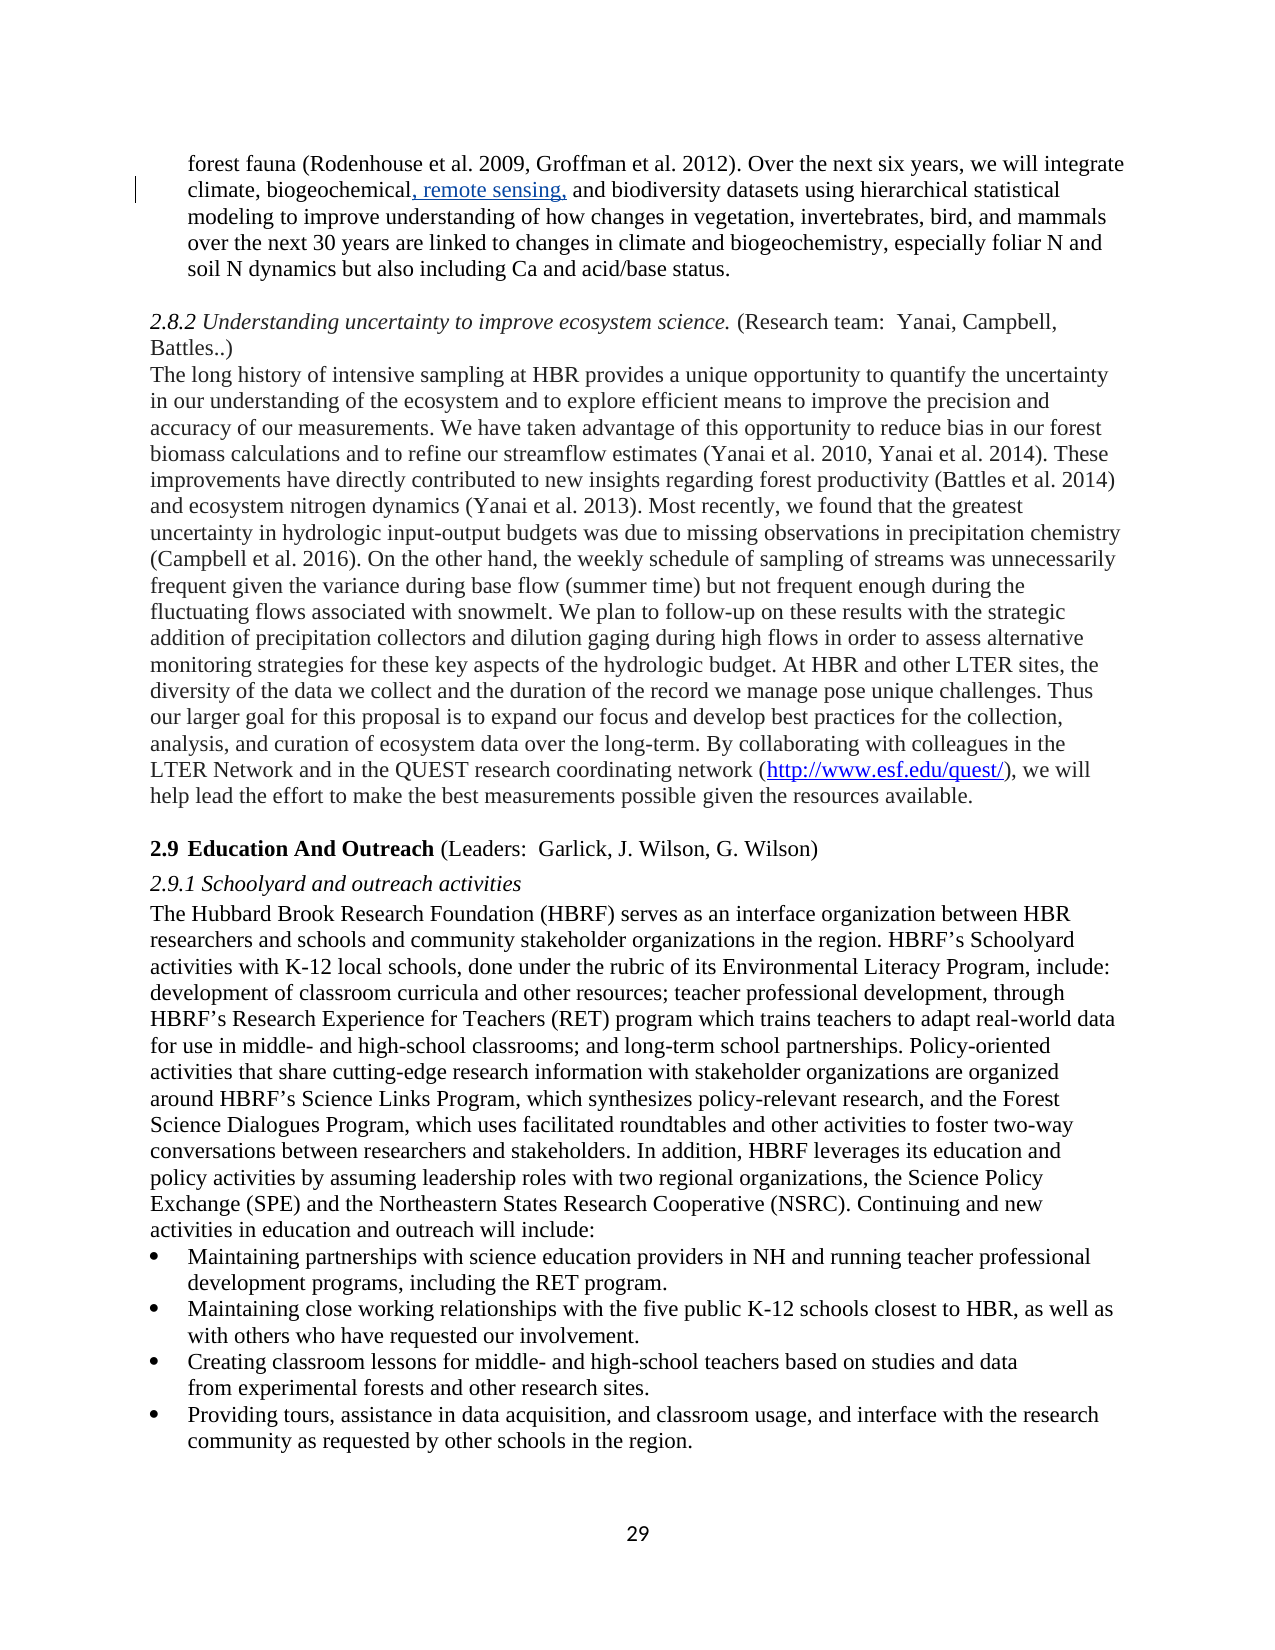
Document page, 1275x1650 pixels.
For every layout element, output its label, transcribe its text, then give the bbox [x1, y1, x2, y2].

text The long history of intensive sampling at HBR provides a unique opportunity to quantify the uncertainty in our understanding of the ecosystem and to explore efficient means to improve the precision and accuracy of our measurements. We have taken advantage of this opportunity to reduce bias in our forest biomass calculations and to refine our streamflow estimates (Yanai et al. 2010, Yanai et al. 2014). These improvements have directly contributed to new insights regarding forest productivity (Battles et al. 2014) and ecosystem nitrogen dynamics (Yanai et al. 2013). Most recently, we found that the greatest uncertainty in hydrologic input-output budgets was due to missing observations in precipitation chemistry (Campbell et al. 2016). On the other hand, the weekly schedule of sampling of streams was unnecessarily frequent given the variance during base flow (summer time) but not frequent enough during the fluctuating flows associated with snowmelt. We plan to follow-up on these results with the strategic addition of precipitation collectors and dilution gaging during high flows in order to assess alternative monitoring strategies for these key aspects of the hydrologic budget. At HBR and other LTER sites, the diversity of the data we collect and the duration of the record we manage pose unique challenges. Thus our larger goal for this proposal is to expand our focus and develop best practices for the collection, analysis, and curation of ecosystem data over the long-term. By collaborating with colleagues in the LTER Network and in the QUEST research coordinating network (http://www.esf.edu/quest/), we will help lead the effort to make the best measurements possible given the resources available. [150, 361, 1125, 809]
list Creating classroom lessons for middle- and high-school teachers based on studies and data from experimental forests and other research sites. [150, 1348, 1125, 1401]
list Maintaining partnerships with science education providers in NH and running teacher professional development programs, including the RET program. [150, 1243, 1125, 1295]
list Providing tours, assistance in data acquisition, and classroom usage, and interface with the research community as requested by other schools in the region. [150, 1401, 1125, 1453]
list Education And Outreach (Leaders: Garlick, J. Wilson, G. Wilson) [150, 835, 1125, 862]
list Maintaining close working relationships with the five public K-12 schools closest to HBR, as well as with others who have requested our involvement. [150, 1295, 1125, 1348]
text The Hubbard Brook Research Foundation (HBRF) serves as an interface organization between HBR researchers and schools and community stakeholder organizations in the region. HBRF’s Schoolyard activities with K-12 local schools, done under the rubric of its Environmental Literacy Program, include: development of classroom curricula and other resources; teacher professional development, through HBRF’s Research Experience for Teachers (RET) program which trains teachers to adapt real-world data for use in middle- and high-school classrooms; and long-term school partnerships. Policy-oriented activities that share cutting-edge research information with stakeholder organizations are organized around HBRF’s Science Links Program, which synthesizes policy-relevant research, and the Forest Science Dialogues Program, which uses facilitated roundtables and other activities to foster two-way conversations between researchers and stakeholders. In addition, HBRF leverages its education and policy activities by assuming leadership roles with two regional organizations, the Science Policy Exchange (SPE) and the Northeastern States Research Cooperative (NSRC). Continuing and new activities in education and outreach will include: [150, 900, 1125, 1243]
text 2.8.2 Understanding uncertainty to improve ecosystem science. (Research team: Yanai, Campbell, Battles..) [150, 308, 1125, 361]
text 2.9.1 Schoolyard and outreach activities [150, 870, 1125, 896]
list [150, 150, 1125, 282]
